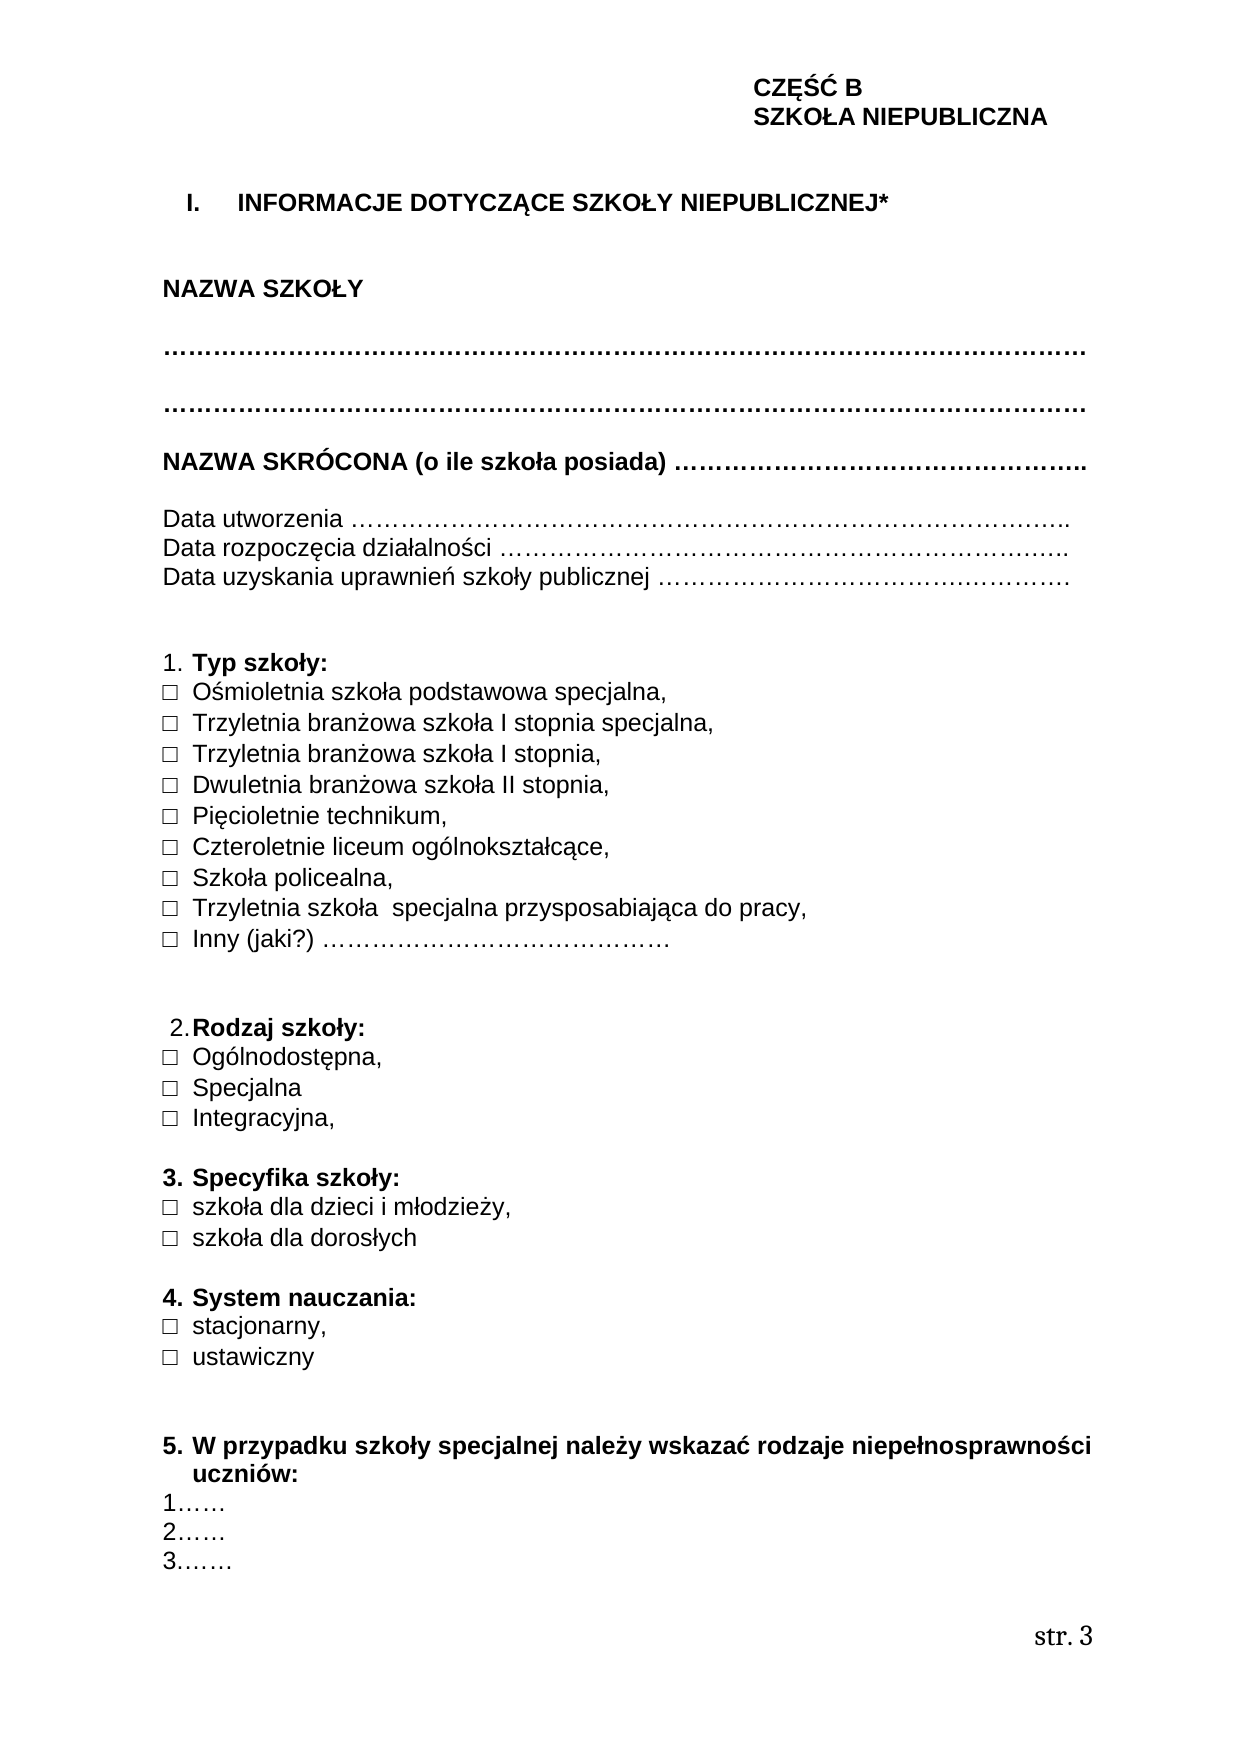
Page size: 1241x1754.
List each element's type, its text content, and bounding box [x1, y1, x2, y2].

text Data rozpoczęcia działalności ……………………………………………………….….. [162, 533, 1093, 562]
list Trzyletnia branżowa szkoła I stopnia specjalna, [162, 708, 1093, 739]
text SZKOŁA NIEPUBLICZNA [753, 102, 1093, 131]
list Dwuletnia branżowa szkoła II stopnia, [162, 770, 1093, 801]
list W przypadku szkoły specjalnej należy wskazać rodzaje niepełnosprawności uczniów: [162, 1431, 1093, 1488]
list System nauczania: [162, 1282, 1093, 1311]
list Czteroletnie liceum ogólnokształcące, [162, 832, 1093, 862]
list Trzyletnia szkoła specjalna przysposabiająca do pracy, [162, 893, 1093, 924]
list Typ szkoły: [162, 648, 1093, 677]
text NAZWA SKRÓCONA (o ile szkoła posiada) ………………………………………….. [162, 447, 1093, 476]
list Szkoła policealna, [162, 862, 1093, 893]
list Ogólnodostępna, [162, 1042, 1093, 1072]
list szkoła dla dorosłych [162, 1223, 1093, 1254]
list Rodzaj szkoły: [169, 1013, 1093, 1042]
list INFORMACJE DOTYCZĄCE SZKOŁY NIEPUBLICZNEJ* [200, 188, 1093, 217]
text CZĘŚĆ B [753, 73, 1093, 102]
list Trzyletnia branżowa szkoła I stopnia, [162, 739, 1093, 770]
text Data utworzenia ……………………………………………………………………….….. [162, 504, 1093, 533]
list Specjalna [162, 1072, 1093, 1103]
text ………………………………………………………………………………………………… [162, 389, 1093, 418]
list stacjonarny, [162, 1311, 1093, 1342]
text 1…… [162, 1488, 1093, 1517]
list Inny (jaki?) …………………………………… [162, 924, 1093, 955]
text Data uzyskania uprawnień szkoły publicznej ……………………………….…………. [162, 562, 1093, 591]
list Ośmioletnia szkoła podstawowa specjalna, [162, 677, 1093, 708]
list ustawiczny [162, 1342, 1093, 1373]
list Specyfika szkoły: [162, 1163, 1093, 1192]
text 3.…… [162, 1546, 1093, 1574]
text 2…… [162, 1517, 1093, 1546]
text NAZWA SZKOŁY [162, 274, 1093, 303]
text ………………………………………………………………………………………………… [162, 332, 1093, 361]
list Pięcioletnie technikum, [162, 801, 1093, 832]
list szkoła dla dzieci i młodzieży, [162, 1192, 1093, 1223]
list Integracyjna, [162, 1103, 1093, 1134]
